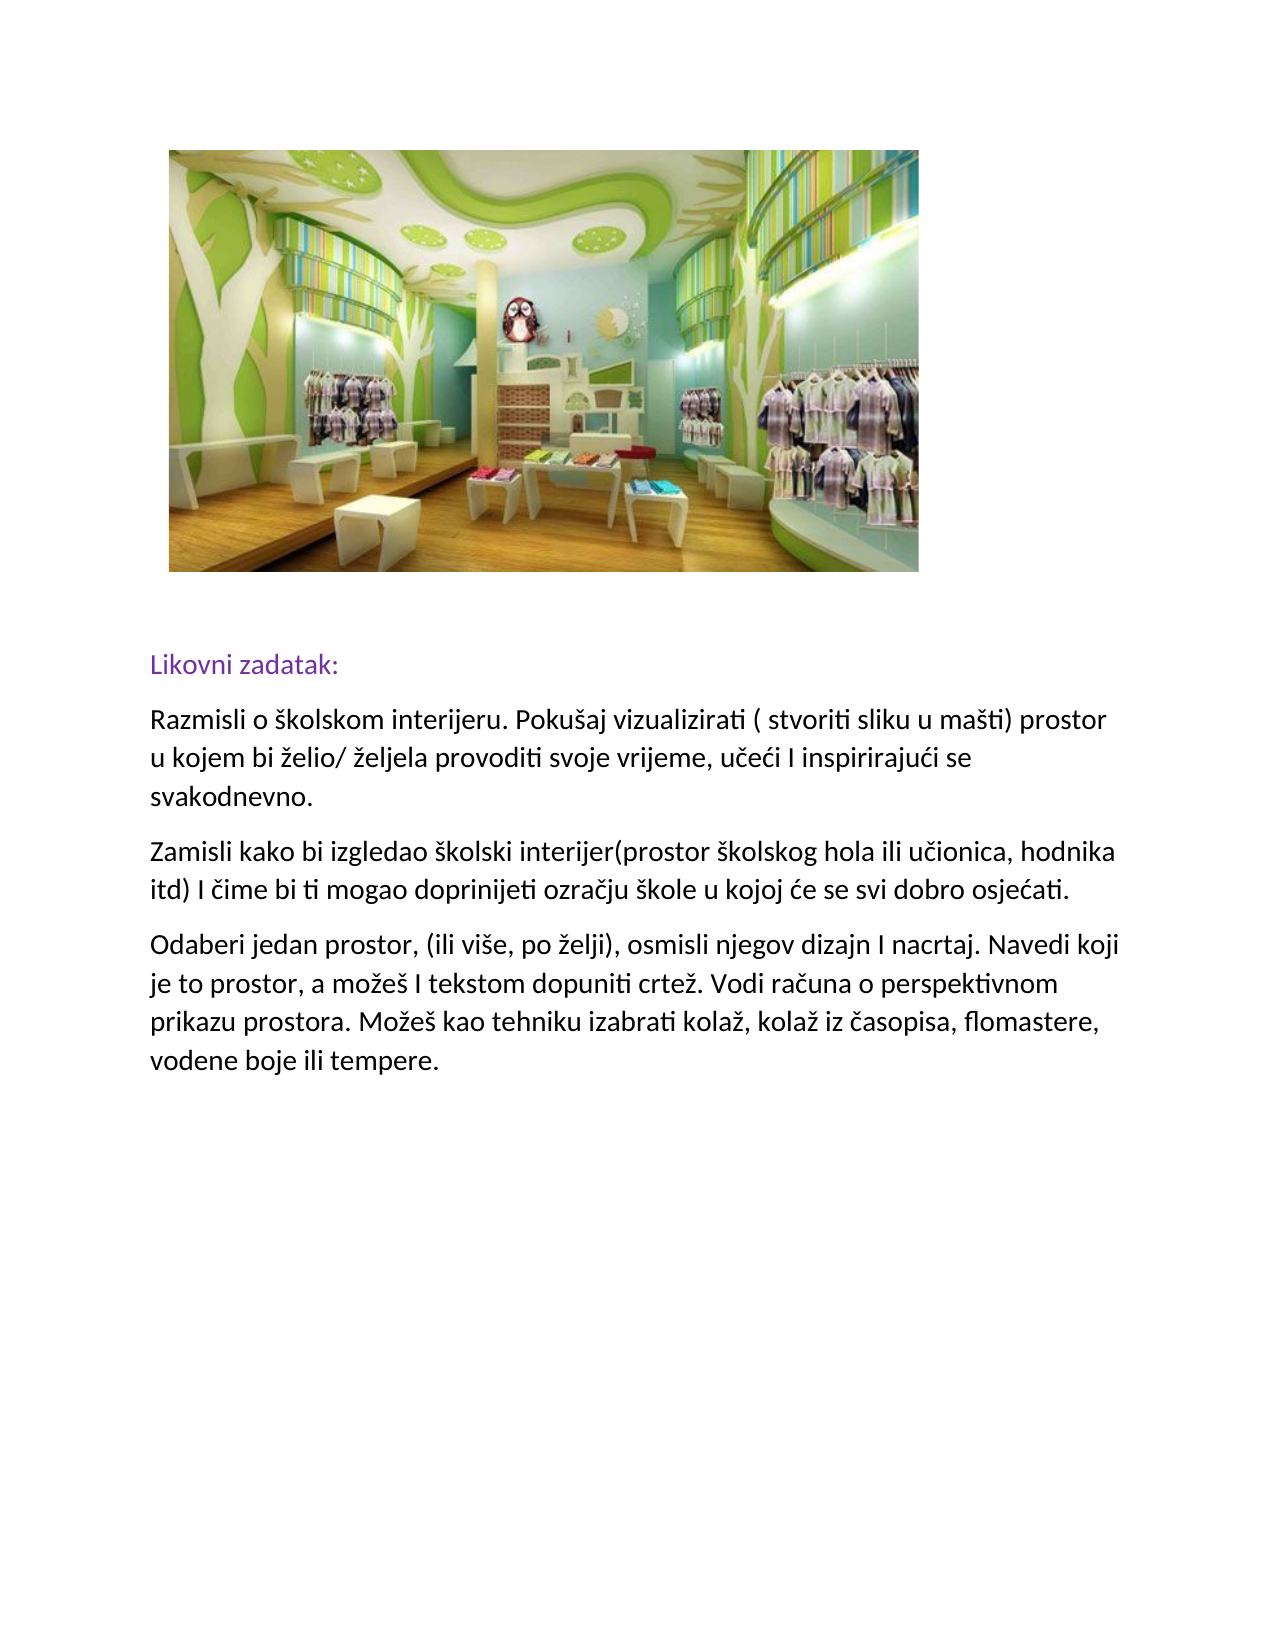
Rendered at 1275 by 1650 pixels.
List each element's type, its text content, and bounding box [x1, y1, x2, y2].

text Odaberi jedan prostor, (ili više, po želji), osmisli njegov dizajn I nacrtaj. Navedi koji je to prostor, a možeš I tekstom dopuniti crtež. Vodi računa o perspektivnom prikazu prostora. Možeš kao tehniku izabrati kolaž, kolaž iz časopisa, flomastere, vodene boje ili tempere. [150, 926, 1125, 1077]
text Razmisli o školskom interijeru. Pokušaj vizualizirati ( stvoriti sliku u mašti) prostor u kojem bi želio/ željela provoditi svoje vrijeme, učeći I inspirirajući se svakodnevno. [150, 701, 1125, 813]
text Likovni zadatak: [150, 646, 1125, 681]
text Zamisli kako bi izgledao školski interijer(prostor školskog hola ili učionica, hodnika itd) I čime bi ti mogao doprinijeti ozračju škole u kojoj će se svi dobro osjećati. [150, 833, 1125, 907]
